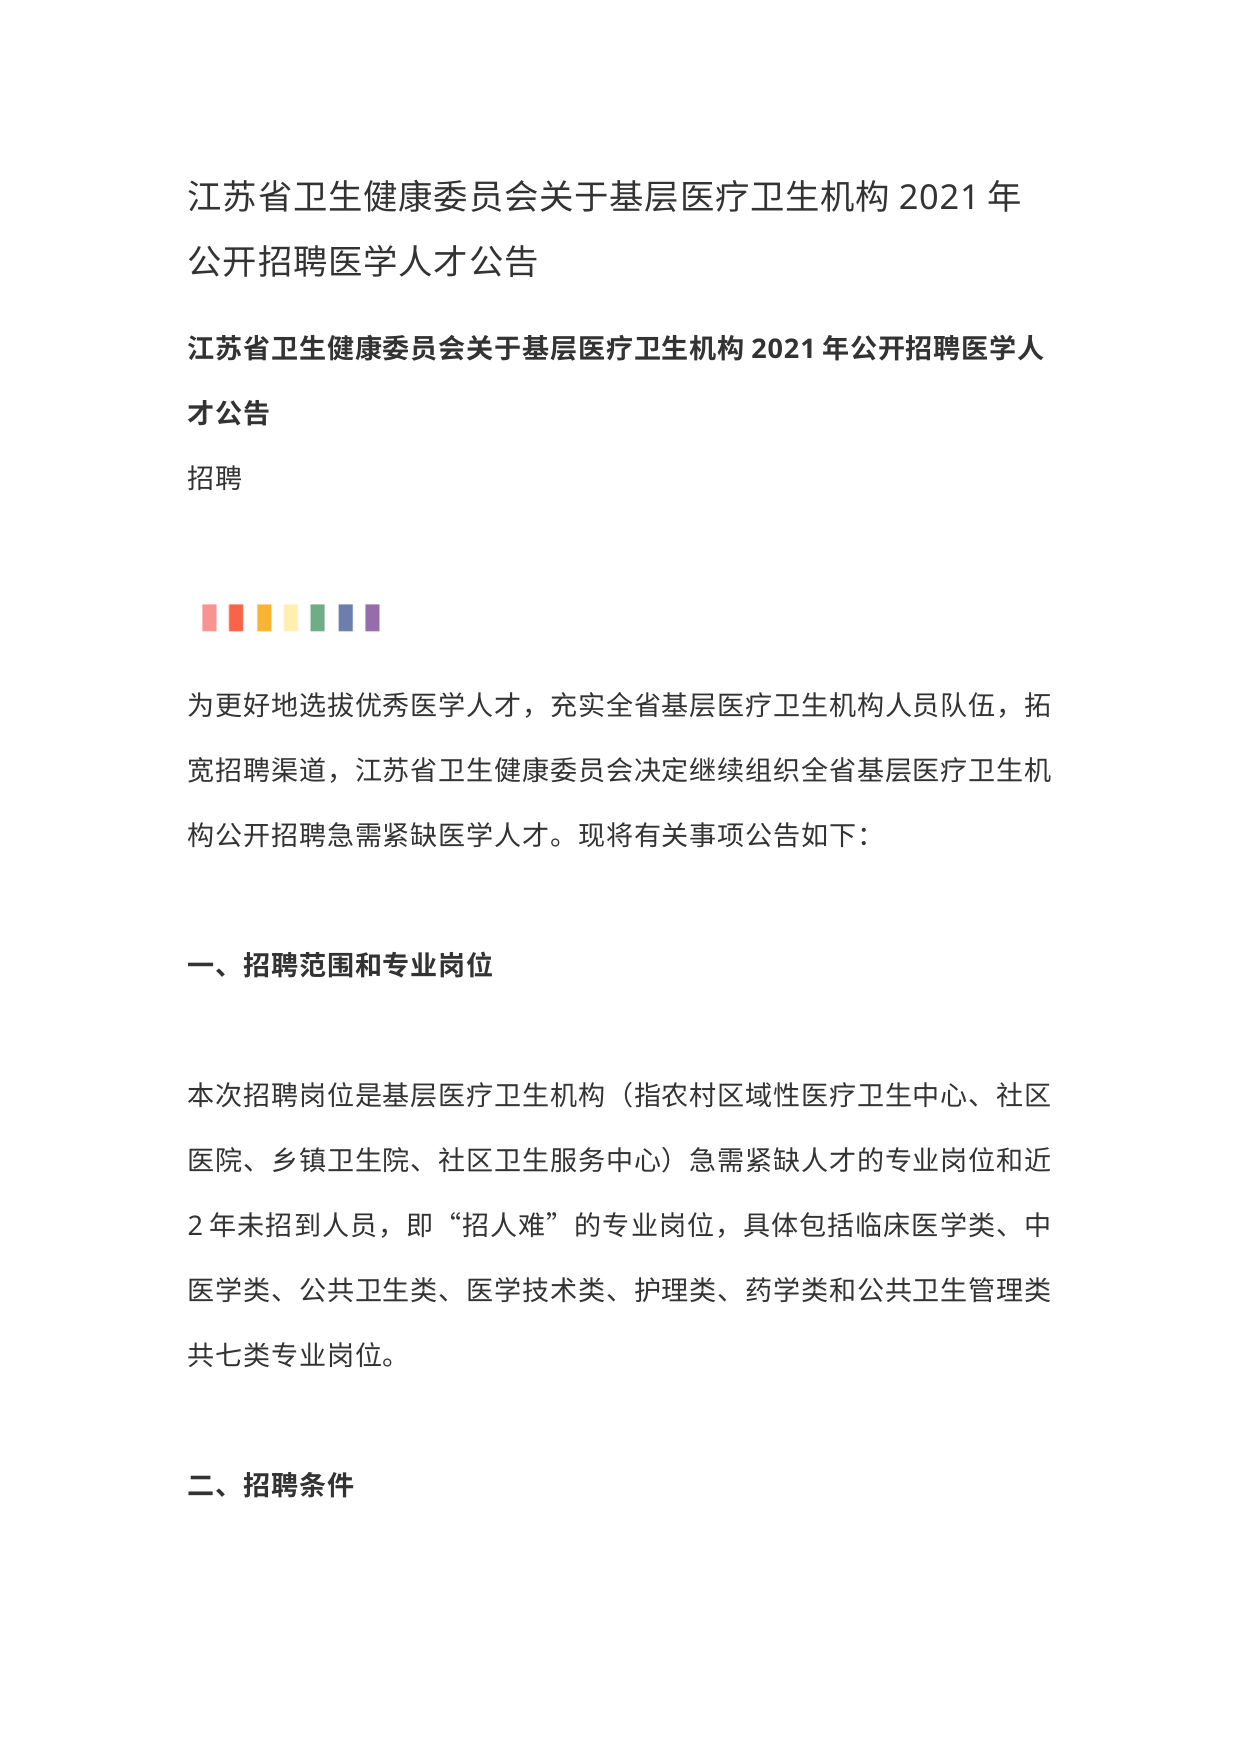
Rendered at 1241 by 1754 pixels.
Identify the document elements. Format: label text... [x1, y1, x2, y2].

text 招聘 [187, 444, 1053, 671]
text 江苏省卫生健康委员会关于基层医疗卫生机构2021年公开招聘医学人才公告 [187, 314, 1053, 444]
text 二、招聘条件 [187, 1451, 1053, 1516]
text 为更好地选拔优秀医学人才，充实全省基层医疗卫生机构人员队伍，拓宽招聘渠道，江苏省卫生健康委员会决定继续组织全省基层医疗卫生机构公开招聘急需紧缺医学人才。现将有关事项公告如下： [187, 671, 1053, 866]
picture [187, 573, 397, 641]
text 江苏省卫生健康委员会关于基层医疗卫生机构2021年公开招聘医学人才公告 [187, 162, 1053, 292]
text 一、招聘范围和专业岗位 [187, 931, 1053, 996]
text 本次招聘岗位是基层医疗卫生机构（指农村区域性医疗卫生中心、社区医院、乡镇卫生院、社区卫生服务中心）急需紧缺人才的专业岗位和近2年未招到人员，即“招人难”的专业岗位，具体包括临床医学类、中医学类、公共卫生类、医学技术类、护理类、药学类和公共卫生管理类共七类专业岗位。 [187, 1061, 1053, 1386]
